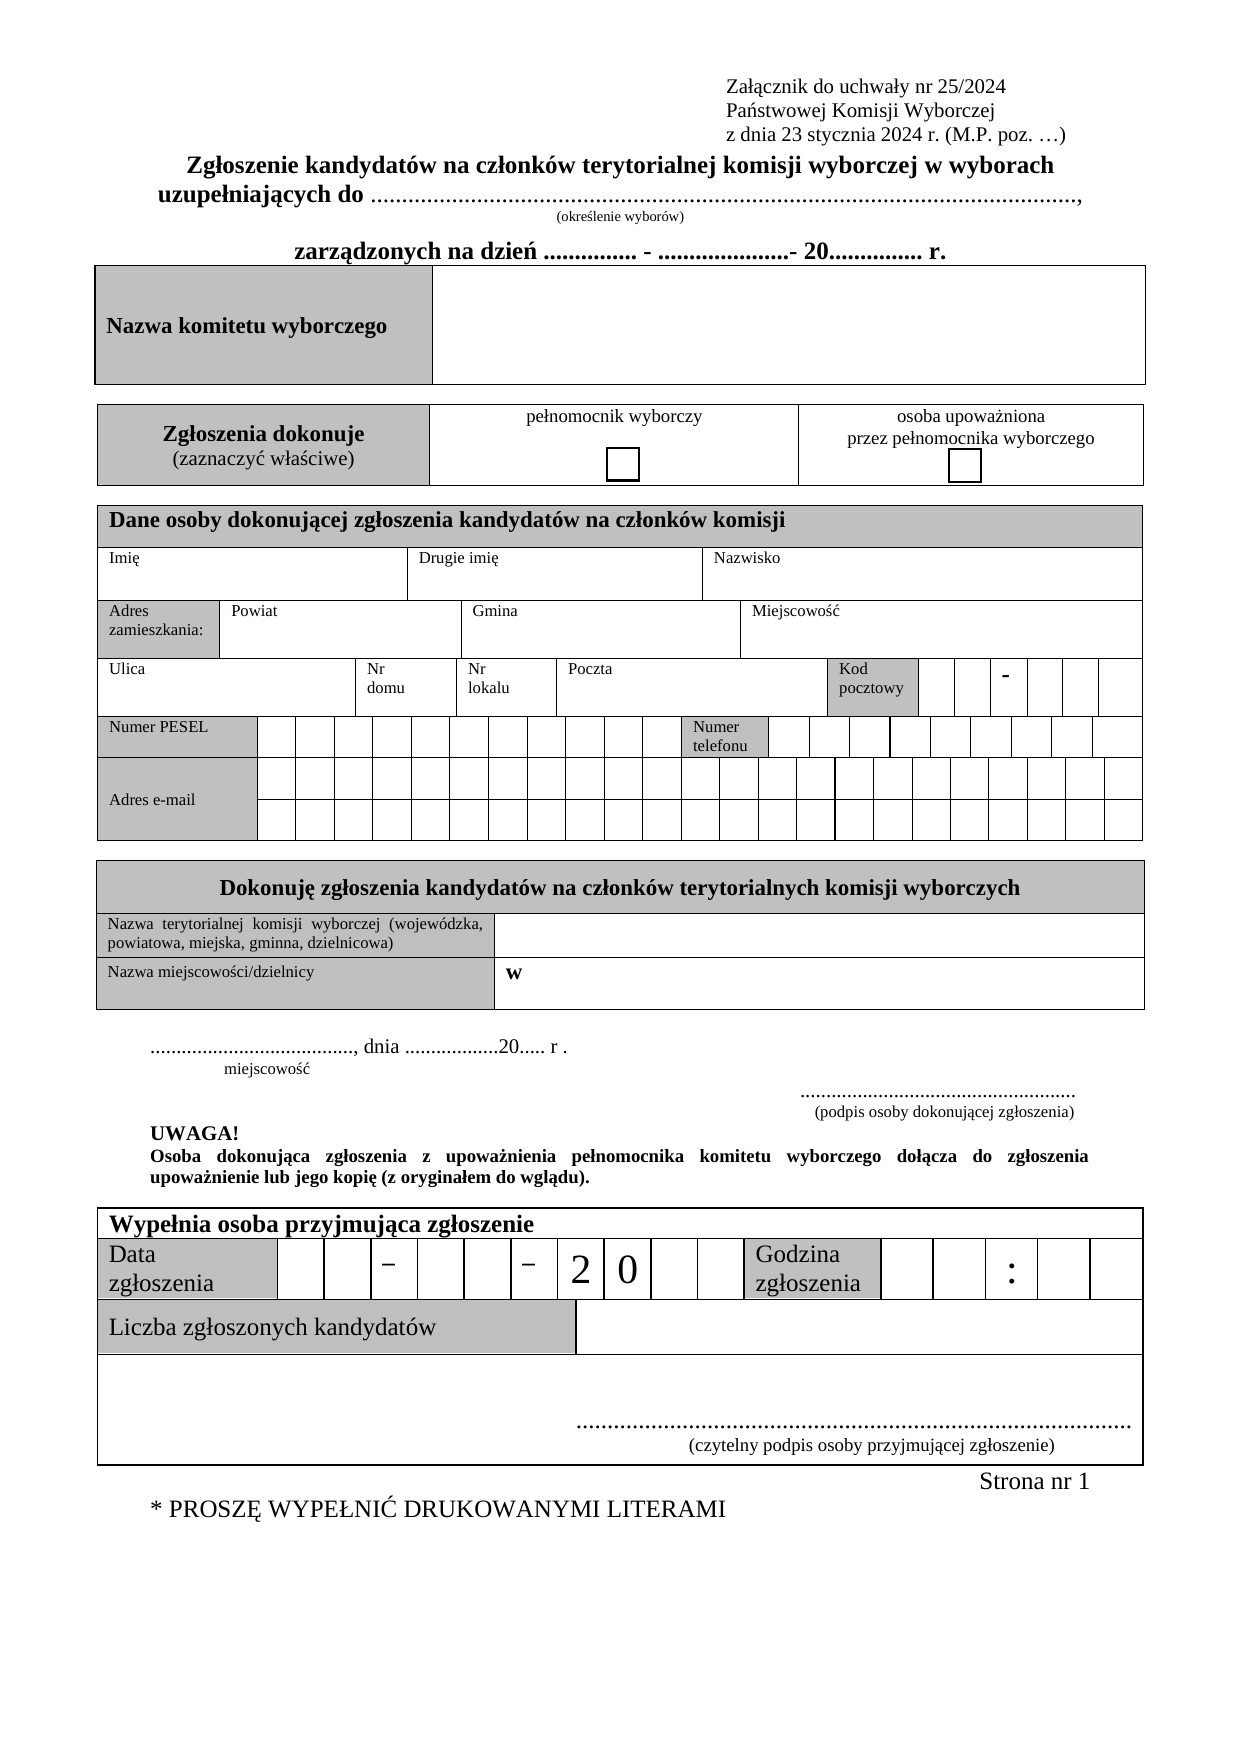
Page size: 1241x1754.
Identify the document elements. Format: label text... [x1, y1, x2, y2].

table_cell [296, 758, 334, 798]
table_cell [698, 1239, 743, 1298]
table_cell [577, 1300, 1142, 1353]
text zarządzonych na dzień ............... - .....................- 20............... r. [150, 236, 1090, 265]
table_cell [566, 758, 604, 798]
table_cell [1012, 717, 1051, 757]
table_cell [373, 800, 411, 840]
table_header pełnomocnik wyborczy [430, 405, 798, 485]
table_cell [258, 758, 295, 798]
table_cell [1038, 1239, 1089, 1298]
table_cell [258, 800, 295, 840]
text Zgłoszenie kandydatów na członków terytorialnej komisji wyborczej w wyborach [150, 150, 1090, 179]
table_cell Kod pocztowy [828, 659, 918, 716]
table_cell Adres e-mail [98, 758, 257, 840]
table_cell Liczba zgłoszonych kandydatów [98, 1300, 575, 1353]
table_cell 2 [558, 1239, 603, 1298]
text ..................................................... [150, 1078, 1090, 1102]
table_cell Nazwa miejscowości/dzielnicy [97, 958, 494, 1009]
table_cell [296, 800, 334, 840]
table_cell [797, 758, 834, 798]
table_cell w [495, 958, 1144, 1009]
table_cell [335, 800, 372, 840]
table_cell Gmina [462, 601, 740, 658]
table_cell [1063, 659, 1098, 716]
text Osoba dokonująca zgłoszenia z upoważnienia pełnomocnika komitetu wyborczego dołącza do zgłoszenia upoważnienie lub jego kopię (z oryginałem do wglądu). [150, 1145, 1090, 1188]
text miejscowość [150, 1058, 1090, 1078]
table_cell ......................................................................................... (czytelny podpis osoby przyjmującej zgłoszenie) [98, 1355, 1142, 1464]
table_cell [450, 758, 488, 798]
table_cell [797, 800, 834, 840]
table_cell Nr domu [356, 659, 456, 716]
table_cell [682, 758, 719, 798]
table_cell : [986, 1239, 1037, 1298]
table_cell [1028, 800, 1065, 840]
table_cell [643, 758, 681, 798]
table_cell Drugie imię [408, 548, 702, 600]
text (określenie wyborów) [150, 207, 1090, 236]
table_cell Nr lokalu [457, 659, 556, 716]
table_cell [489, 800, 527, 840]
text Strona nr 1 [150, 1466, 1090, 1494]
table_cell _ [512, 1239, 557, 1298]
table_cell [412, 800, 449, 840]
table_cell [759, 800, 796, 840]
text UWAGA! [150, 1121, 1090, 1145]
table_header [433, 266, 1145, 384]
table_cell [605, 717, 642, 757]
table_cell [528, 717, 565, 757]
table_cell [1028, 659, 1062, 716]
table_cell [891, 717, 930, 757]
table_cell Data zgłoszenia [98, 1239, 277, 1298]
table_cell [489, 717, 527, 757]
table_header Dane osoby dokonującej zgłoszenia kandydatów na członków komisji [98, 506, 1142, 547]
table_cell [278, 1239, 323, 1298]
table_cell [951, 800, 988, 840]
table_cell [989, 800, 1027, 840]
table_cell Adres zamieszkania: [98, 601, 219, 658]
table_header Wypełnia osoba przyjmująca zgłoszenie [98, 1209, 1142, 1237]
table_cell Poczta [557, 659, 827, 716]
table_header osoba upoważniona przez pełnomocnika wyborczego [799, 405, 1143, 485]
table_cell [971, 717, 1011, 757]
table_cell [528, 800, 565, 840]
table_cell [605, 758, 642, 798]
table_cell [418, 1239, 463, 1298]
table_cell [1028, 758, 1065, 798]
table_cell [373, 717, 411, 757]
table_cell [720, 758, 758, 798]
table_cell [1093, 717, 1142, 757]
table_cell Nazwisko [703, 548, 1142, 600]
table_cell [1105, 758, 1142, 798]
table_cell Ulica [98, 659, 355, 716]
table_cell [325, 1239, 370, 1298]
table_cell [720, 800, 758, 840]
table_cell [759, 758, 796, 798]
table_cell [1066, 800, 1104, 840]
table_cell [652, 1239, 697, 1298]
table_cell Numer PESEL [98, 717, 257, 757]
table_cell [643, 717, 681, 757]
table_cell [412, 758, 449, 798]
table_cell Miejscowość [741, 601, 1142, 658]
table_cell [1091, 1239, 1142, 1298]
table_cell [335, 758, 372, 798]
table_cell [931, 717, 970, 757]
text uzupełniających do ................................................................................................................., [150, 179, 1090, 207]
table_cell [1052, 717, 1092, 757]
table_cell [489, 758, 527, 798]
table_cell [1105, 800, 1142, 840]
table_cell Imię [98, 548, 407, 600]
table_cell [810, 717, 849, 757]
table_cell [450, 800, 488, 840]
table_cell [450, 717, 488, 757]
table_cell - [991, 659, 1027, 716]
table_cell 0 [605, 1239, 650, 1298]
table_cell [769, 717, 809, 757]
table_cell [465, 1239, 510, 1298]
table_cell [913, 800, 950, 840]
table_cell Numer telefonu [682, 717, 768, 757]
table_header Dokonuję zgłoszenia kandydatów na członków terytorialnych komisji wyborczych [97, 861, 1144, 913]
text (podpis osoby dokonującej zgłoszenia) [150, 1102, 1090, 1121]
table_cell [566, 800, 604, 840]
table_cell [605, 800, 642, 840]
table_cell [955, 659, 990, 716]
text * PROSZĘ WYPEŁNIĆ DRUKOWANYMI LITERAMI [150, 1494, 1090, 1523]
table_cell [528, 758, 565, 798]
table_cell [913, 758, 950, 798]
table_cell [643, 800, 681, 840]
table_cell [495, 914, 1144, 957]
table_cell [1066, 758, 1104, 798]
table_cell [412, 717, 449, 757]
text ......................................., dnia ..................20..... r . [150, 1034, 1090, 1058]
table_header Zgłoszenia dokonuje (zaznaczyć właściwe) [98, 405, 429, 485]
table_cell [296, 717, 334, 757]
table_cell [934, 1239, 985, 1298]
table_cell [919, 659, 954, 716]
table_cell [882, 1239, 932, 1298]
table_header Nazwa komitetu wyborczego [96, 266, 432, 384]
table_cell Godzina zgłoszenia [745, 1239, 880, 1298]
table_cell [682, 800, 719, 840]
table_cell [850, 717, 889, 757]
table_cell Powiat [220, 601, 461, 658]
table_cell [335, 717, 372, 757]
table_cell [836, 758, 873, 798]
table_cell [373, 758, 411, 798]
table_cell [836, 800, 873, 840]
table_cell [1099, 659, 1142, 716]
table_cell [566, 717, 604, 757]
table_cell [874, 800, 912, 840]
table_cell [989, 758, 1027, 798]
table_cell [951, 758, 988, 798]
table_cell Nazwa terytorialnej komisji wyborczej (wojewódzka, powiatowa, miejska, gminna, dzielnicowa) [97, 914, 494, 957]
table_cell [874, 758, 912, 798]
table_cell [258, 717, 295, 757]
table_cell _ [372, 1239, 417, 1298]
